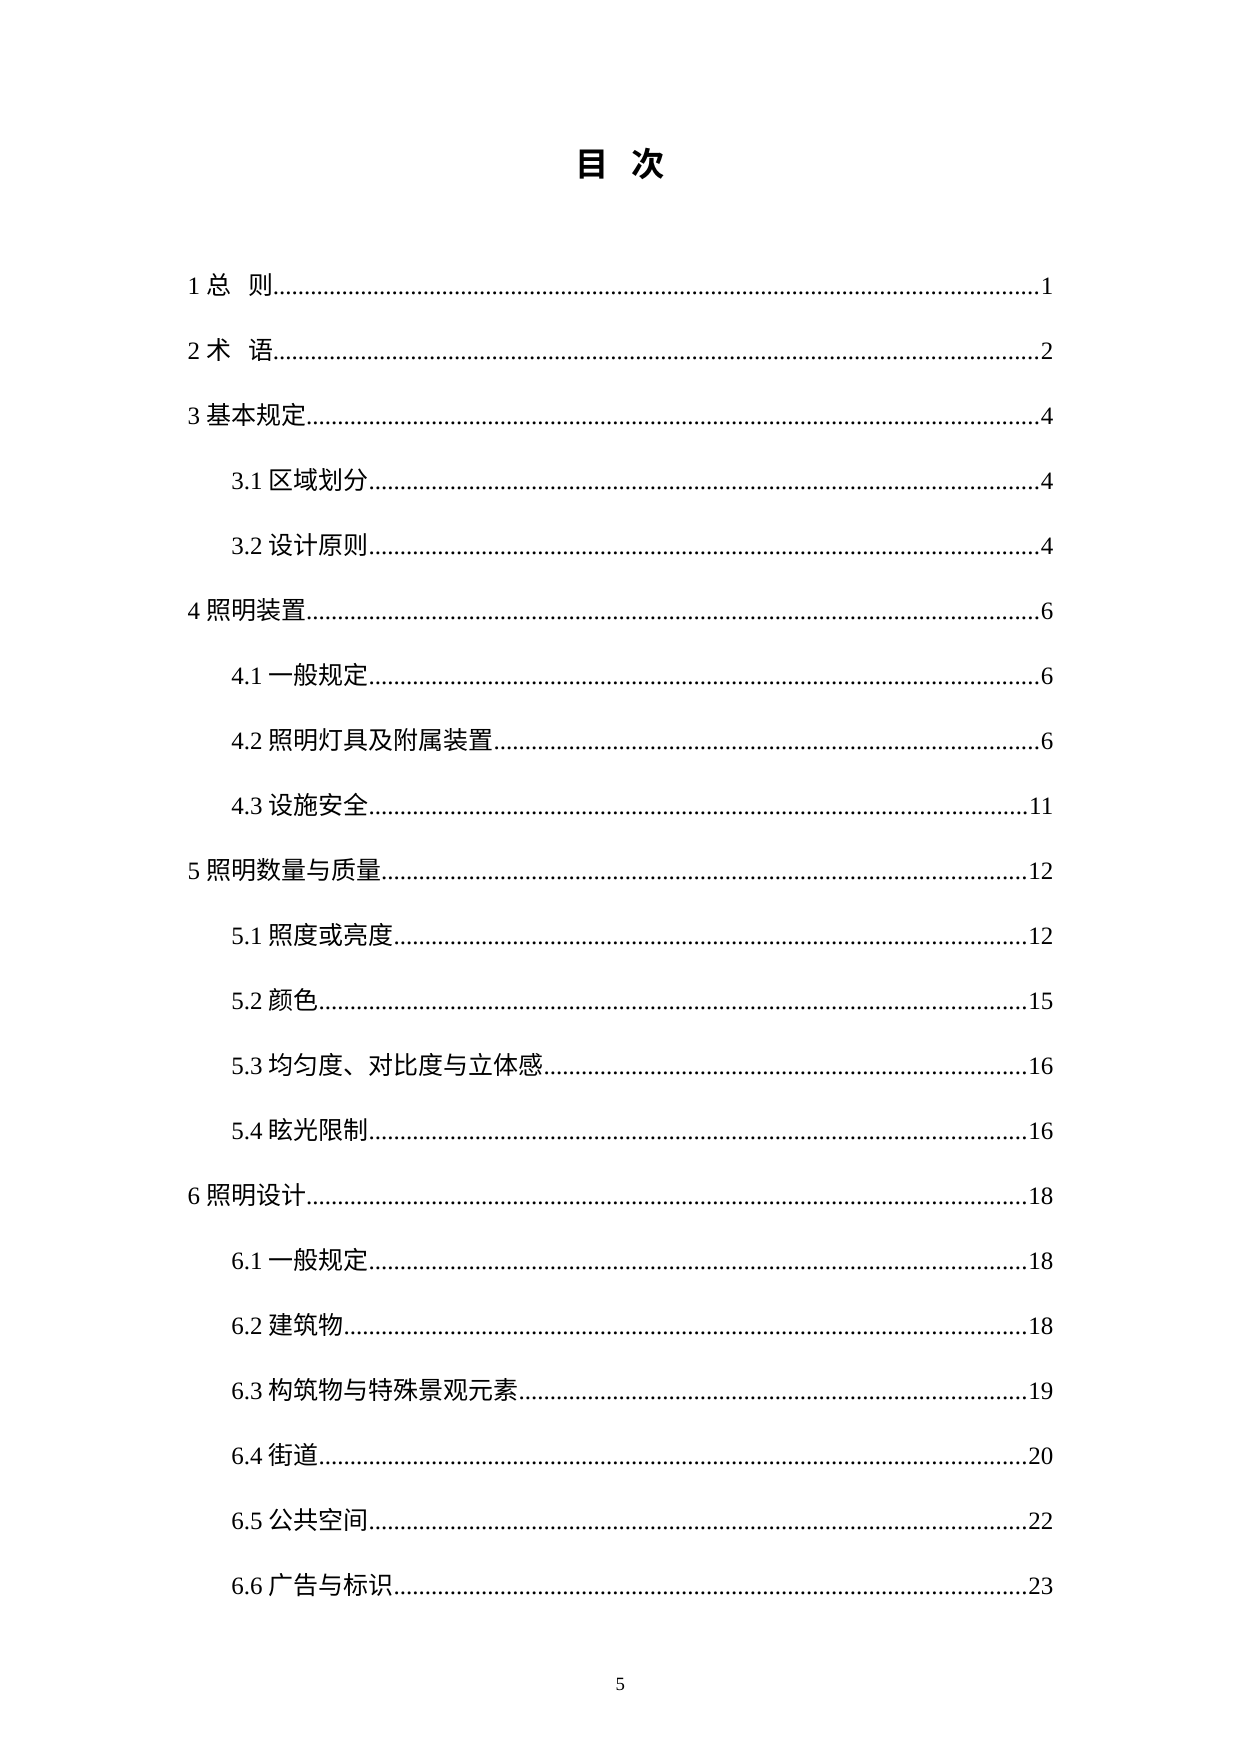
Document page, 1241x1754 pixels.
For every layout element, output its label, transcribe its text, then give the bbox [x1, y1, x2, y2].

text 5.3 均匀度、对比度与立体感 16 [231, 1031, 1053, 1096]
text 2 术 语 2 [187, 316, 1053, 381]
text 3 基本规定 4 [187, 381, 1053, 446]
text 1 总 则 1 [187, 251, 1053, 316]
text 6.1 一般规定 18 [231, 1226, 1053, 1291]
text 5.4 眩光限制 16 [231, 1096, 1053, 1161]
text 3.2 设计原则 4 [231, 511, 1053, 576]
text 4.3 设施安全 11 [231, 771, 1053, 836]
text 4.2 照明灯具及附属装置 6 [231, 706, 1053, 771]
text 6.2 建筑物 18 [231, 1291, 1053, 1356]
text 4 照明装置 6 [187, 576, 1053, 641]
text 6.5 公共空间 22 [231, 1486, 1053, 1551]
text 6.3 构筑物与特殊景观元素 19 [231, 1356, 1053, 1421]
text 5.2 颜色 15 [231, 966, 1053, 1031]
text 6.6 广告与标识 23 [231, 1551, 1053, 1616]
text 4.1 一般规定 6 [231, 641, 1053, 706]
text 6 照明设计 18 [187, 1161, 1053, 1226]
text 目 次 [187, 129, 1053, 194]
text 5 照明数量与质量 12 [187, 836, 1053, 901]
text 3.1 区域划分 4 [231, 446, 1053, 511]
text 6.4 街道 20 [231, 1421, 1053, 1486]
text 5.1 照度或亮度 12 [231, 901, 1053, 966]
